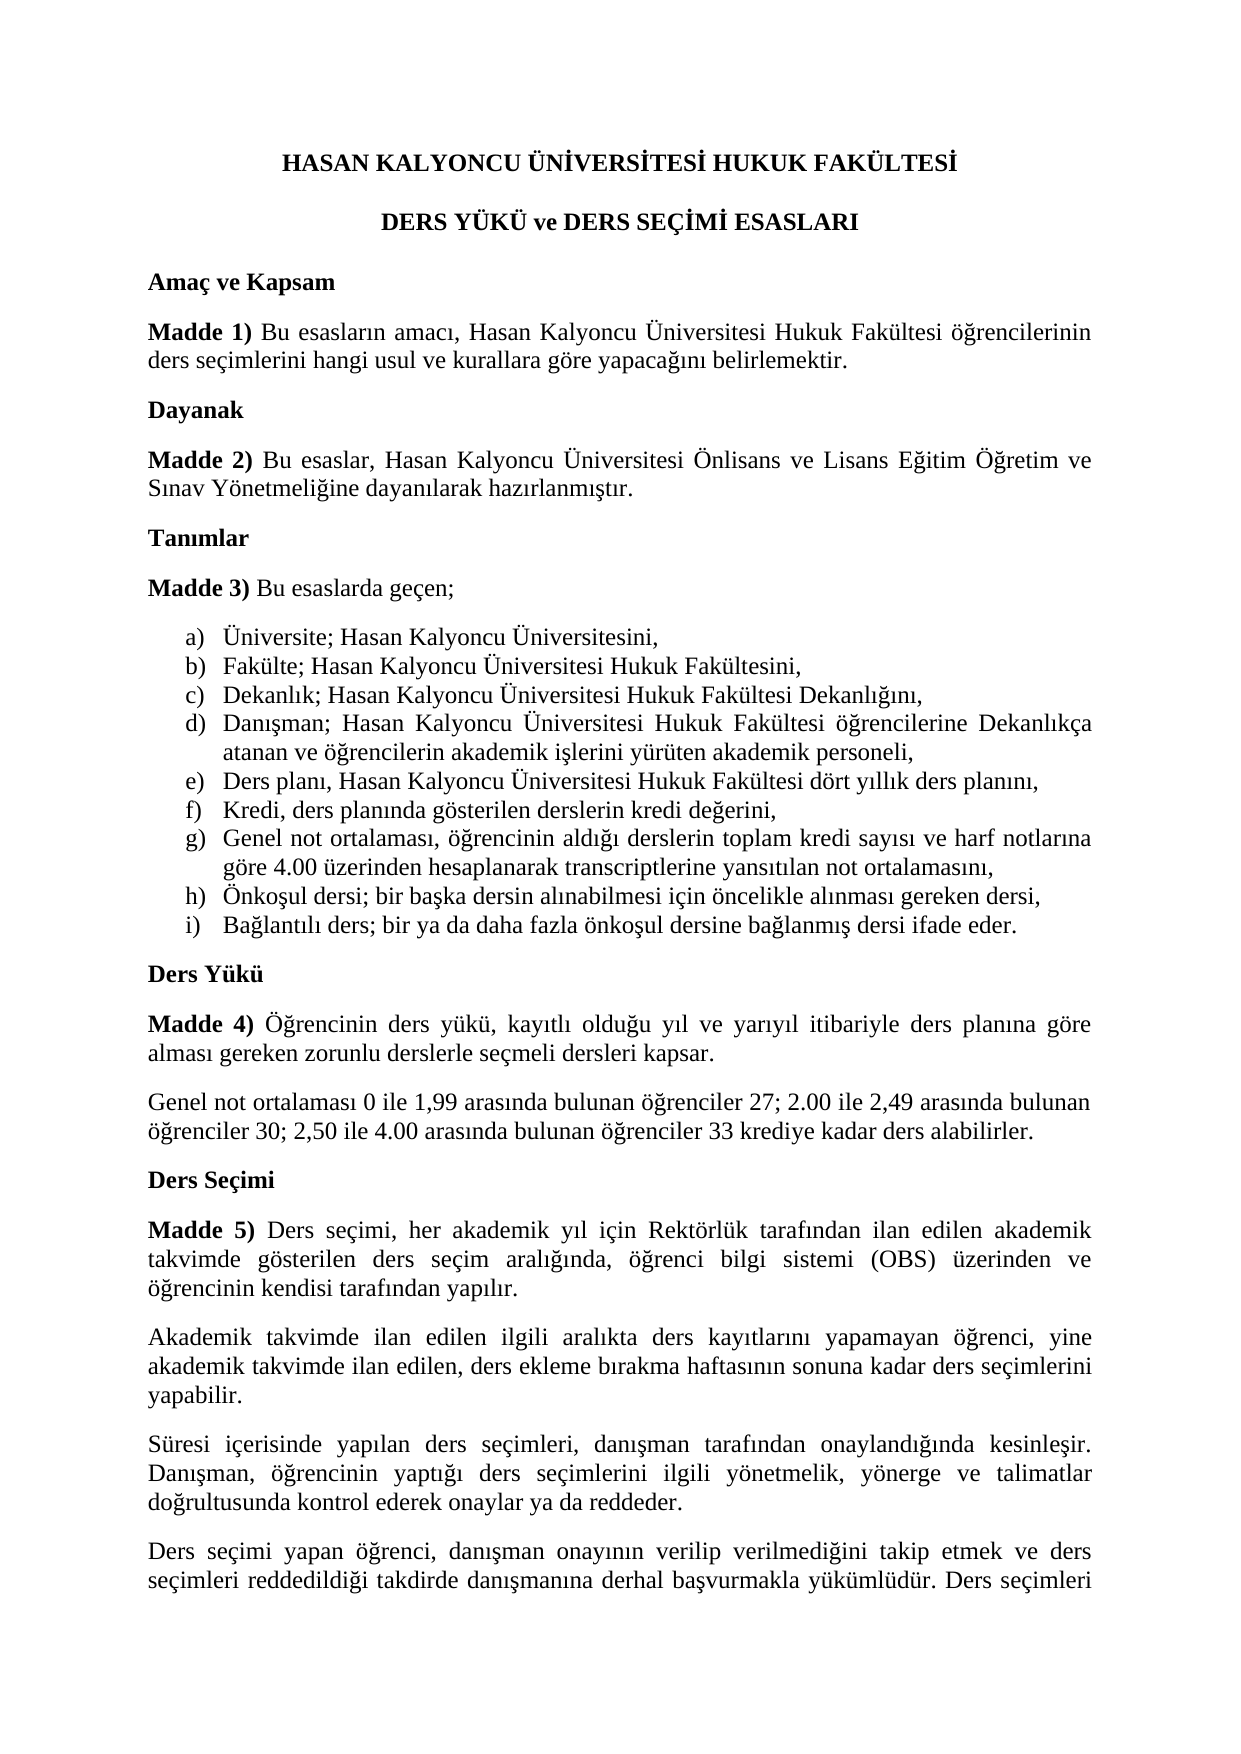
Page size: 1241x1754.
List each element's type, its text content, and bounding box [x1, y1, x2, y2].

list Fakülte; Hasan Kalyoncu Üniversitesi Hukuk Fakültesini, [185, 651, 1093, 680]
text Madde 2) Bu esaslar, Hasan Kalyoncu Üniversitesi Önlisans ve Lisans Eğitim Öğretim ve Sınav Yönetmeliğine dayanılarak hazırlanmıştır. [148, 445, 1093, 502]
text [148, 1536, 1093, 1594]
list Önkoşul dersi; bir başka dersin alınabilmesi için öncelikle alınması gereken dersi, [185, 881, 1093, 910]
text Tanımlar [148, 523, 1093, 552]
text DERS YÜKÜ ve DERS SEÇİMİ ESASLARI [148, 207, 1093, 236]
text Amaç ve Kapsam [148, 267, 1093, 296]
list Danışman; Hasan Kalyoncu Üniversitesi Hukuk Fakültesi öğrencilerine Dekanlıkça atanan ve öğrencilerin akademik işlerini yürüten akademik personeli, [185, 708, 1093, 766]
text Dayanak [148, 395, 1093, 424]
text HASAN KALYONCU ÜNİVERSİTESİ HUKUK FAKÜLTESİ [148, 148, 1093, 176]
list Kredi, ders planında gösterilen derslerin kredi değerini, [185, 795, 1093, 823]
text Genel not ortalaması 0 ile 1,99 arasında bulunan öğrenciler 27; 2.00 ile 2,49 arasında bulunan öğrenciler 30; 2,50 ile 4.00 arasında bulunan öğrenciler 33 krediye kadar ders alabilirler. [148, 1087, 1093, 1145]
text Madde 4) Öğrencinin ders yükü, kayıtlı olduğu yıl ve yarıyıl itibariyle ders planına göre alması gereken zorunlu derslerle seçmeli dersleri kapsar. [148, 1009, 1093, 1066]
text Ders Yükü [148, 959, 1093, 988]
list Dekanlık; Hasan Kalyoncu Üniversitesi Hukuk Fakültesi Dekanlığını, [185, 680, 1093, 708]
list Bağlantılı ders; bir ya da daha fazla önkoşul dersine bağlanmış dersi ifade eder. [185, 910, 1093, 938]
text Akademik takvimde ilan edilen ilgili aralıkta ders kayıtlarını yapamayan öğrenci, yine akademik takvimde ilan edilen, ders ekleme bırakma haftasının sonuna kadar ders seçimlerini yapabilir. [148, 1322, 1093, 1408]
list Üniversite; Hasan Kalyoncu Üniversitesini, [185, 622, 1093, 651]
text Ders Seçimi [148, 1166, 1093, 1194]
text Madde 5) Ders seçimi, her akademik yıl için Rektörlük tarafından ilan edilen akademik takvimde gösterilen ders seçim aralığında, öğrenci bilgi sistemi (OBS) üzerinden ve öğrencinin kendisi tarafından yapılır. [148, 1215, 1093, 1301]
list Genel not ortalaması, öğrencinin aldığı derslerin toplam kredi sayısı ve harf notlarına göre 4.00 üzerinden hesaplanarak transcriptlerine yansıtılan not ortalamasını, [185, 823, 1093, 881]
list Ders planı, Hasan Kalyoncu Üniversitesi Hukuk Fakültesi dört yıllık ders planını, [185, 766, 1093, 795]
text Madde 3) Bu esaslarda geçen; [148, 573, 1093, 601]
text Madde 1) Bu esasların amacı, Hasan Kalyoncu Üniversitesi Hukuk Fakültesi öğrencilerinin ders seçimlerini hangi usul ve kurallara göre yapacağını belirlemektir. [148, 317, 1093, 374]
text Süresi içerisinde yapılan ders seçimleri, danışman tarafından onaylandığında kesinleşir. Danışman, öğrencinin yaptığı ders seçimlerini ilgili yönetmelik, yönerge ve talimatlar doğrultusunda kontrol ederek onaylar ya da reddeder. [148, 1429, 1093, 1516]
